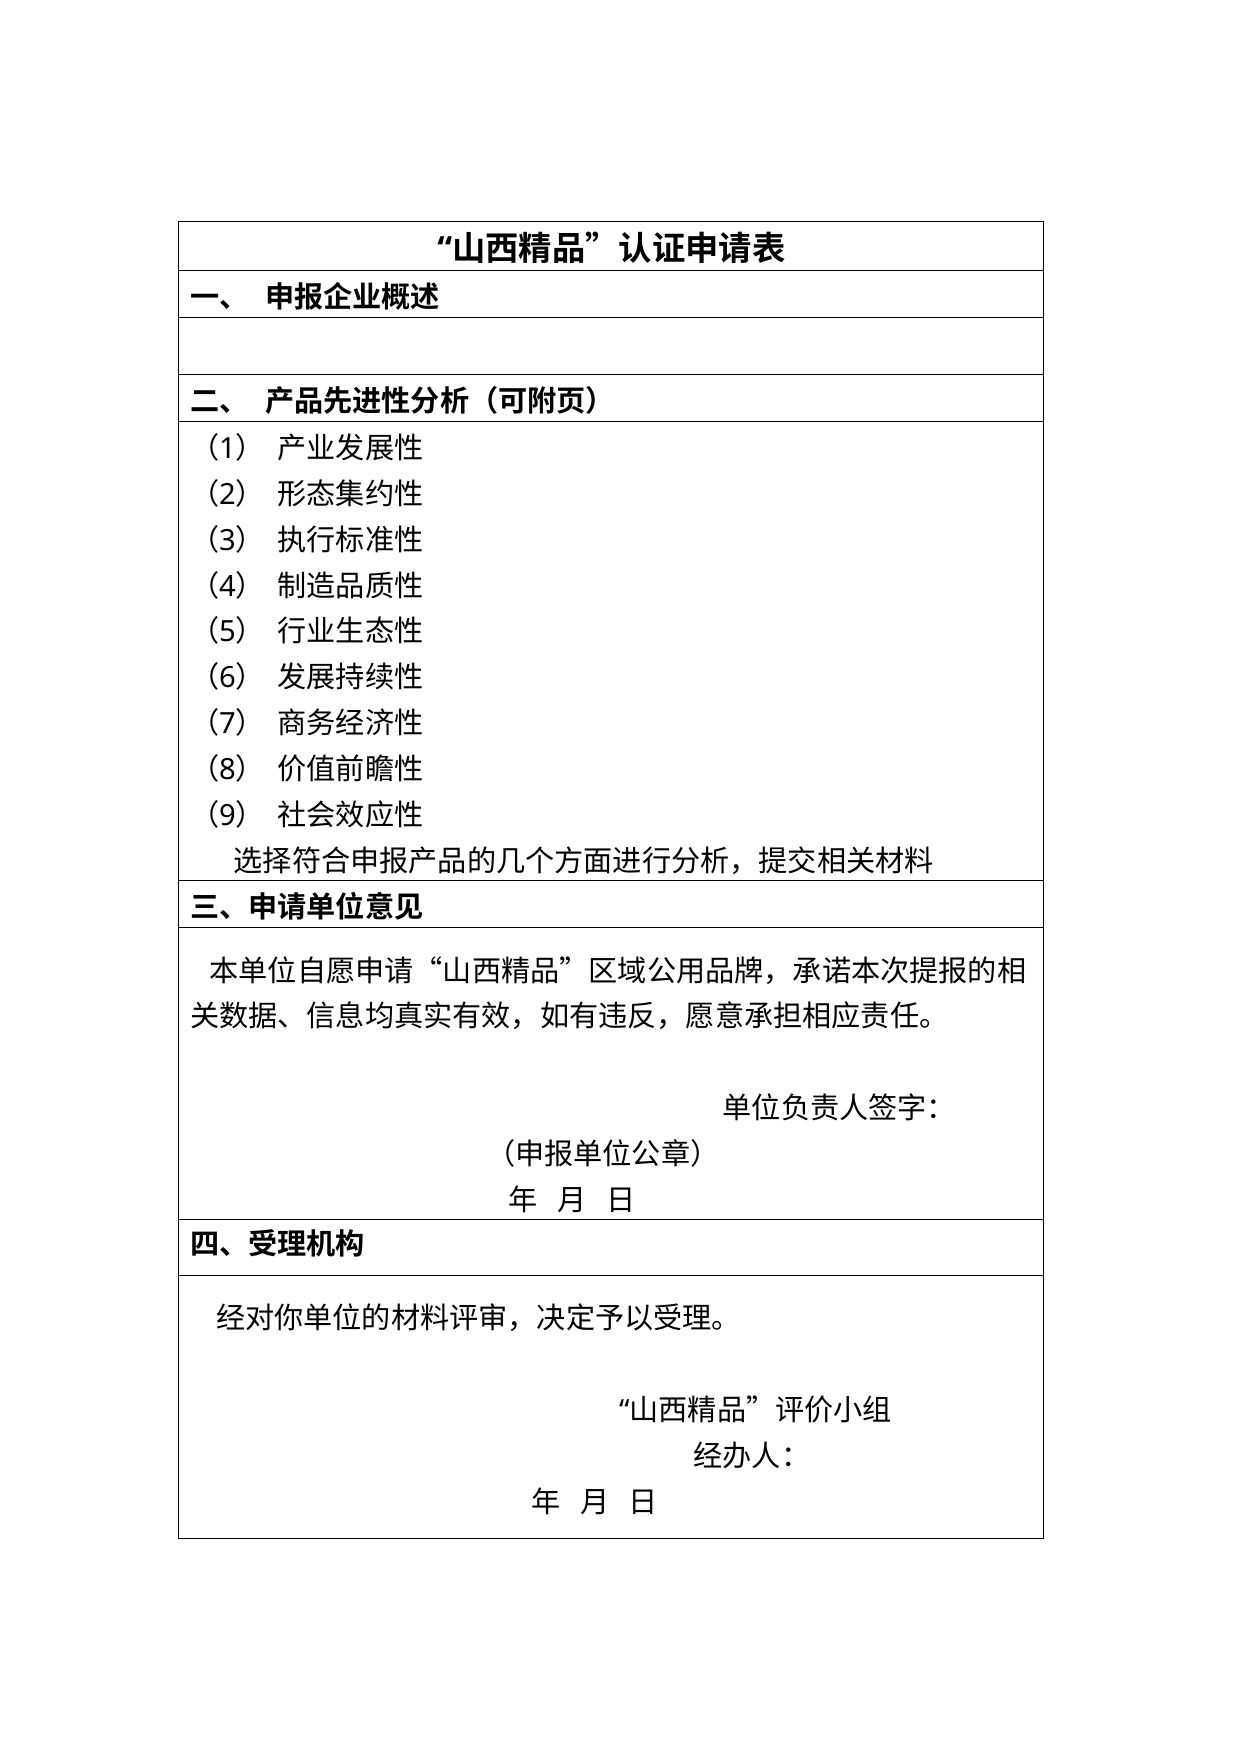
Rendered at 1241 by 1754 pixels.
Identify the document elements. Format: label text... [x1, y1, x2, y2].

table_cell 三、申请单位意见 [179, 881, 1043, 927]
table_cell 经对你单位的材料评审，决定予以受理。 “山西精品”评价小组 经办人： 年 月 日 [179, 1276, 1043, 1538]
table_header “山西精品”认证申请表 [179, 222, 1043, 270]
table_cell [179, 318, 1043, 374]
table_cell 四、受理机构 [179, 1220, 1043, 1275]
table_cell 产品先进性分析（可附页） [179, 375, 1043, 421]
table_cell 本单位自愿申请“山西精品”区域公用品牌，承诺本次提报的相关数据、信息均真实有效，如有违反，愿意承担相应责任。 单位负责人签字： （申报单位公章） 年 月 日 [179, 928, 1043, 1219]
table_cell 产业发展性 形态集约性 执行标准性 制造品质性 行业生态性 发展持续性 商务经济性 价值前瞻性 社会效应性 选择符合申报产品的几个方面进行分析，提交相关材料 [179, 422, 1043, 880]
table_cell 申报企业概述 [179, 271, 1043, 317]
